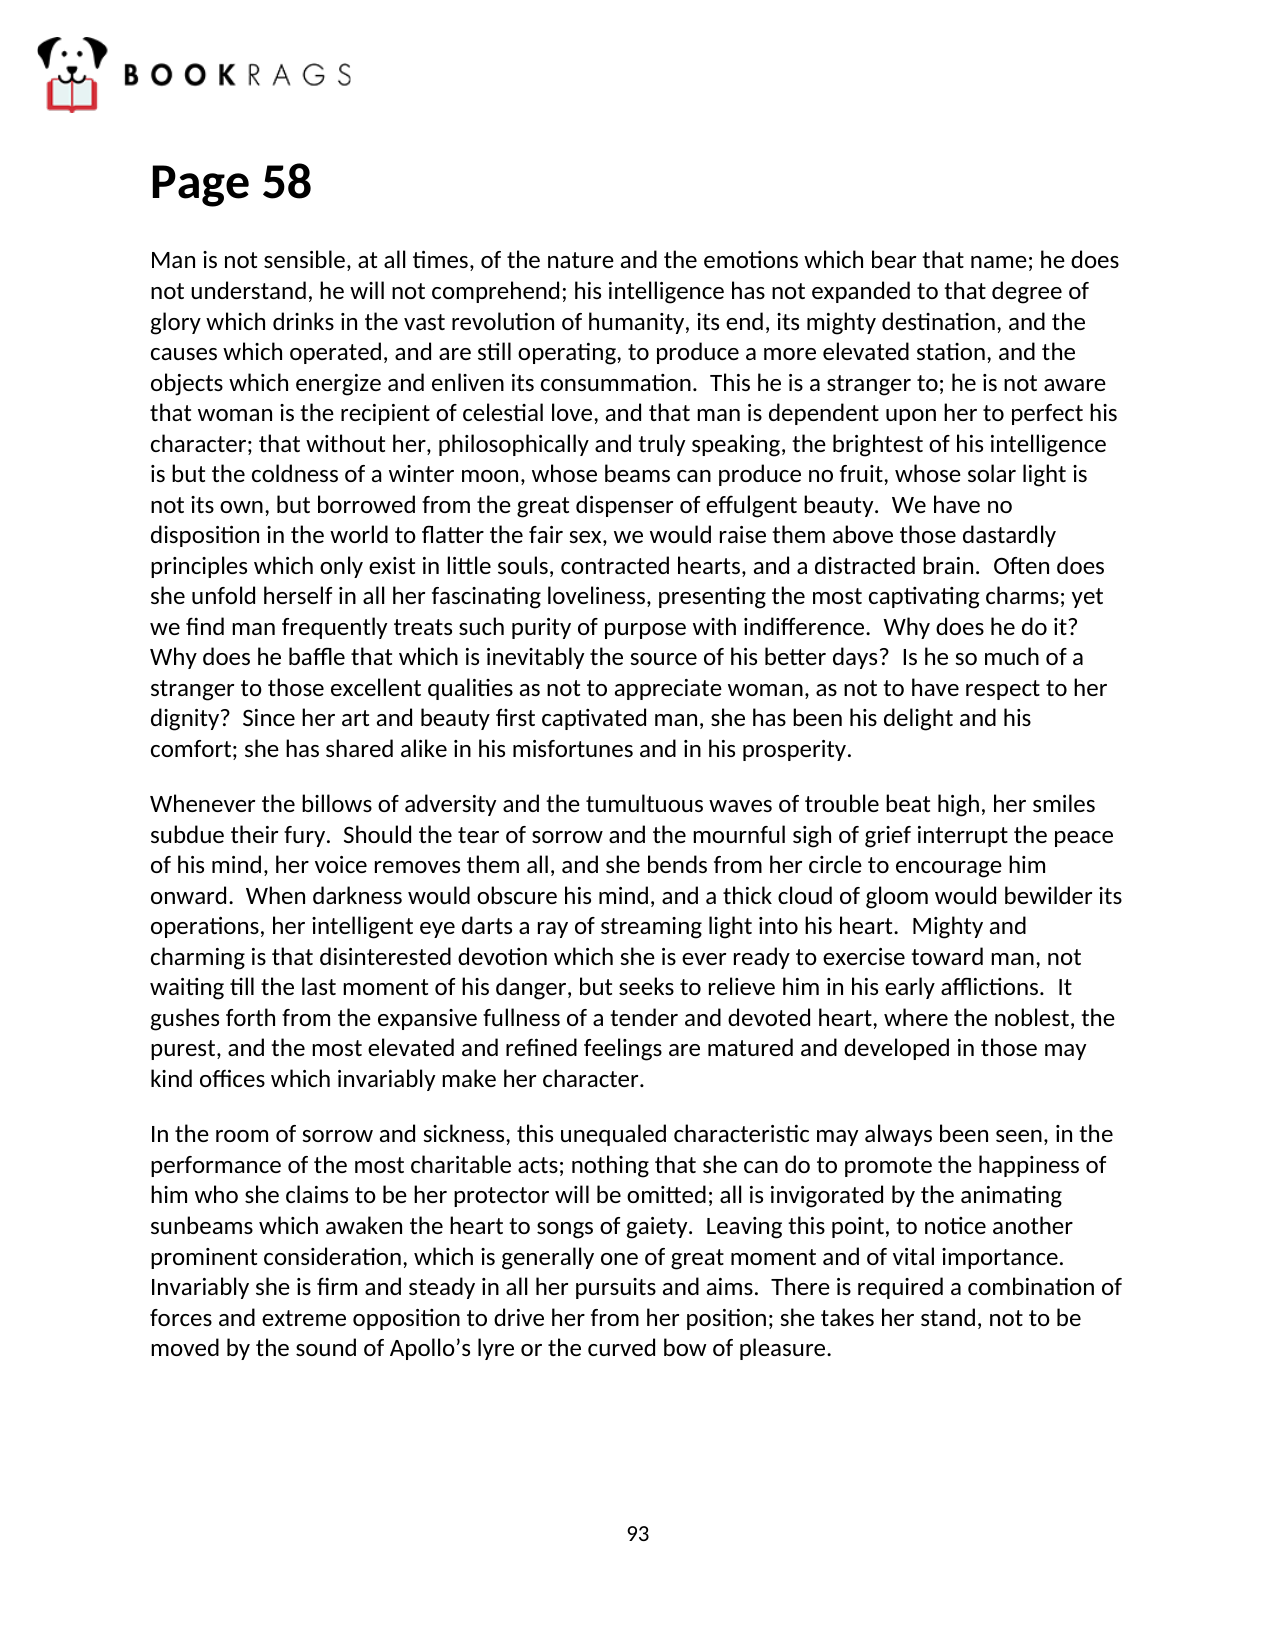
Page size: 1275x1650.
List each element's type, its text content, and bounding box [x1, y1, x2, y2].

text In the room of sorrow and sickness, this unequaled characteristic may always been seen, in the performance of the most charitable acts; nothing that she can do to promote the happiness of him who she claims to be her protector will be omitted; all is invigorated by the animating sunbeams which awaken the heart to songs of gaiety. Leaving this point, to notice another prominent consideration, which is generally one of great moment and of vital importance. Invariably she is firm and steady in all her pursuits and aims. There is required a combination of forces and extreme opposition to drive her from her position; she takes her stand, not to be moved by the sound of Apollo’s lyre or the curved bow of pleasure. [150, 1119, 1125, 1363]
picture [37, 37, 351, 113]
text Man is not sensible, at all times, of the nature and the emotions which bear that name; he does not understand, he will not comprehend; his intelligence has not expanded to that degree of glory which drinks in the vast revolution of humanity, its end, its mighty destination, and the causes which operated, and are still operating, to produce a more elevated station, and the objects which energize and enliven its consummation. This he is a stranger to; he is not aware that woman is the recipient of celestial love, and that man is dependent upon her to perfect his character; that without her, philosophically and truly speaking, the brightest of his intelligence is but the coldness of a winter moon, whose beams can produce no fruit, whose solar light is not its own, but borrowed from the great dispenser of effulgent beauty. We have no disposition in the world to flatter the fair sex, we would raise them above those dastardly principles which only exist in little souls, contracted hearts, and a distracted brain. Often does she unfold herself in all her fascinating loveliness, presenting the most captivating charms; yet we find man frequently treats such purity of purpose with indifference. Why does he do it? Why does he baffle that which is inevitably the source of his better days? Is he so much of a stranger to those excellent qualities as not to appreciate woman, as not to have respect to her dignity? Since her art and beauty first captivated man, she has been his delight and his comfort; she has shared alike in his misfortunes and in his prosperity. [150, 244, 1125, 763]
text Page 58 [150, 150, 1125, 211]
text Whenever the billows of adversity and the tumultuous waves of trouble beat high, her smiles subdue their fury. Should the tear of sorrow and the mournful sigh of grief interrupt the peace of his mind, her voice removes them all, and she bends from her circle to encourage him onward. When darkness would obscure his mind, and a thick cloud of gloom would bewilder its operations, her intelligent eye darts a ray of streaming light into his heart. Mighty and charming is that disinterested devotion which she is ever ready to exercise toward man, not waiting till the last moment of his danger, but seeks to relieve him in his early afflictions. It gushes forth from the expansive fullness of a tender and devoted heart, where the noblest, the purest, and the most elevated and refined feelings are matured and developed in those may kind offices which invariably make her character. [150, 788, 1125, 1094]
